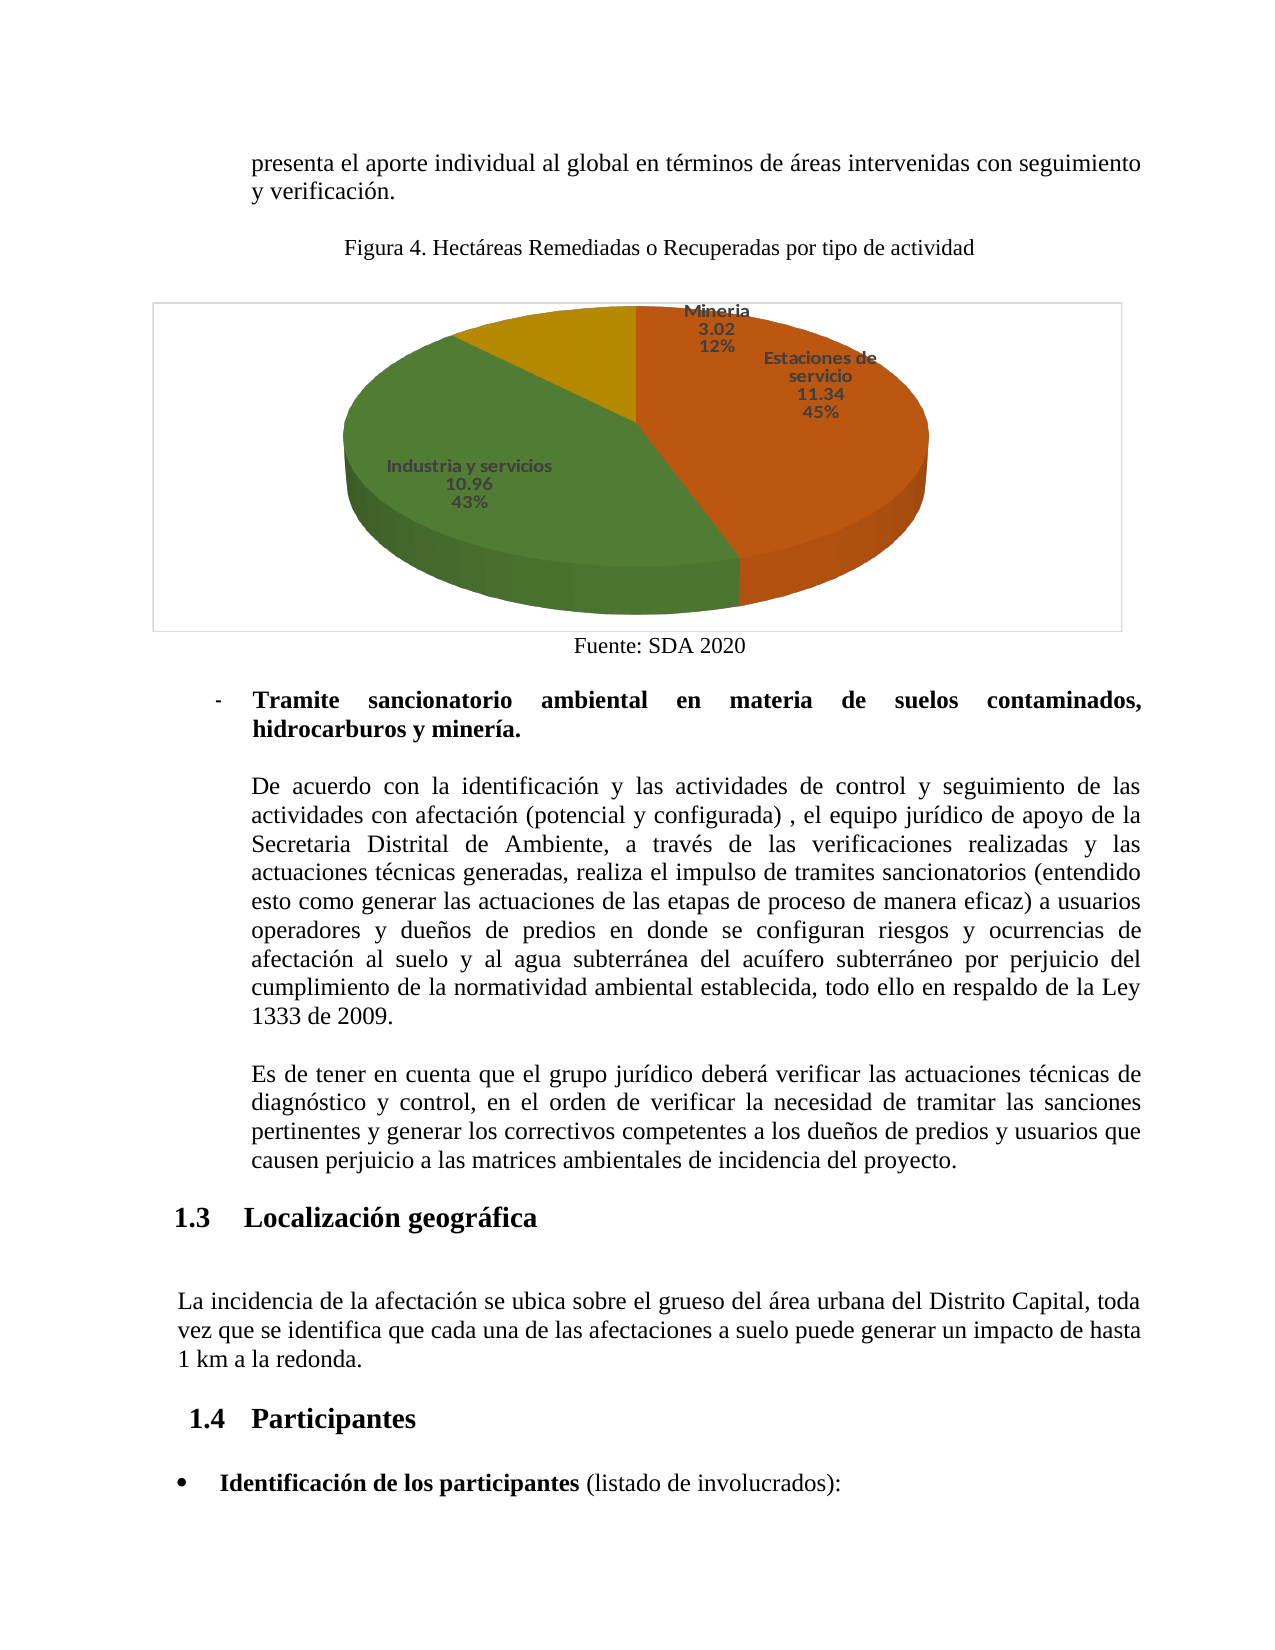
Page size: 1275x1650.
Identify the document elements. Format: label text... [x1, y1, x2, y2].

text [251, 148, 1142, 205]
text La incidencia de la afectación se ubica sobre el grueso del área urbana del Distrito Capital, toda vez que se identifica que cada una de las afectaciones a suelo puede generar un impacto de hasta 1 km a la redonda. [177, 1286, 1142, 1373]
text Es de tener en cuenta que el grupo jurídico deberá verificar las actuaciones técnicas de diagnóstico y control, en el orden de verificar la necesidad de tramitar las sanciones pertinentes y generar los correctivos competentes a los dueños de predios y usuarios que causen perjuicio a las matrices ambientales de incidencia del proyecto. [251, 1059, 1142, 1174]
text De acuerdo con la identificación y las actividades de control y seguimiento de las actividades con afectación (potencial y configurada) , el equipo jurídico de apoyo de la Secretaria Distrital de Ambiente, a través de las verificaciones realizadas y las actuaciones técnicas generadas, realiza el impulso de tramites sancionatorios (entendido esto como generar las actuaciones de las etapas de proceso de manera eficaz) a usuarios operadores y dueños de predios en donde se configuran riesgos y ocurrencias de afectación al suelo y al agua subterránea del acuífero subterráneo por perjuicio del cumplimiento de la normatividad ambiental establecida, todo ello en respaldo de la Ley 1333 de 2009. [251, 771, 1142, 1030]
text Figura 4. Hectáreas Remediadas o Recuperadas por tipo de actividad [177, 234, 1142, 260]
list Localización geográfica [174, 1200, 1142, 1234]
list Tramite sancionatorio ambiental en materia de suelos contaminados, hidrocarburos y minería. [215, 685, 1142, 742]
list Identificación de los participantes (listado de involucrados): [177, 1468, 1142, 1497]
text Fuente: SDA 2020 [177, 632, 1142, 658]
list Participantes [188, 1401, 1142, 1435]
